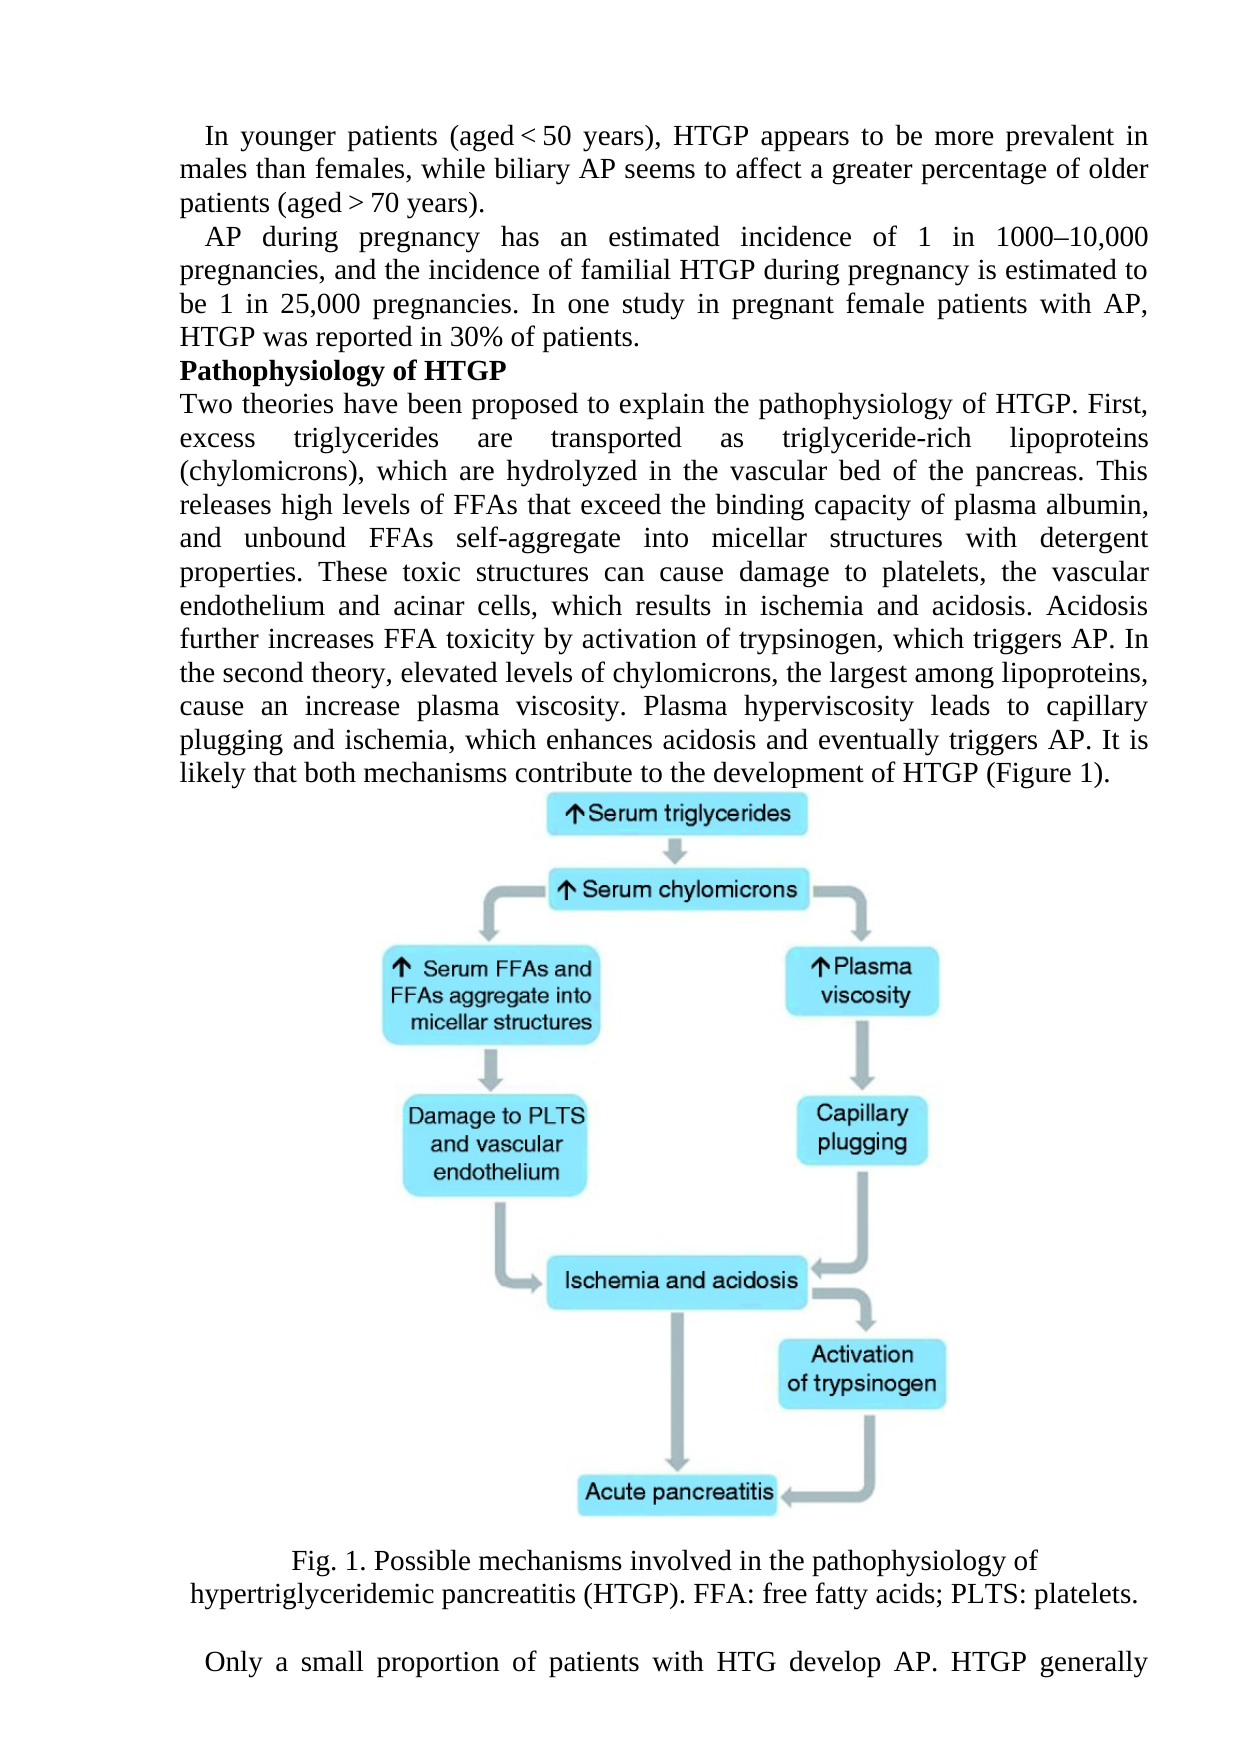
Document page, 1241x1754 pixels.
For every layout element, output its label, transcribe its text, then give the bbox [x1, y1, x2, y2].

picture [377, 788, 952, 1519]
text Pathophysiology of HTGP [179, 353, 1152, 386]
text Fig. 1. Possible mechanisms involved in the pathophysiology of hypertriglyceridemic pancreatitis (HTGP). FFA: free fatty acids; PLTS: platelets. [177, 1543, 1152, 1610]
text In younger patients (aged < 50 years), HTGP appears to be more prevalent in males than females, while biliary AP seems to affect a greater percentage of older patients (aged > 70 years). [179, 118, 1149, 219]
text AP during pregnancy has an estimated incidence of 1 in 1000–10,000 pregnancies, and the incidence of familial HTGP during pregnancy is estimated to be 1 in 25,000 pregnancies. In one study in pregnant female patients with AP, HTGP was reported in 30% of patients. [179, 219, 1149, 353]
text Two theories have been proposed to explain the pathophysiology of HTGP. First, excess triglycerides are transported as triglyceride-rich lipoproteins (chylomicrons), which are hydrolyzed in the vascular bed of the pancreas. This releases high levels of FFAs that exceed the binding capacity of plasma albumin, and unbound FFAs self-aggregate into micellar structures with detergent properties. These toxic structures can cause damage to platelets, the vascular endothelium and acinar cells, which results in ischemia and acidosis. Acidosis further increases FFA toxicity by activation of trypsinogen, which triggers AP. In the second theory, elevated levels of chylomicrons, the largest among lipoproteins, cause an increase plasma viscosity. Plasma hyperviscosity leads to capillary plugging and ischemia, which enhances acidosis and eventually triggers AP. It is likely that both mechanisms contribute to the development of HTGP (Figure 1). [179, 386, 1149, 789]
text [179, 1644, 1149, 1677]
